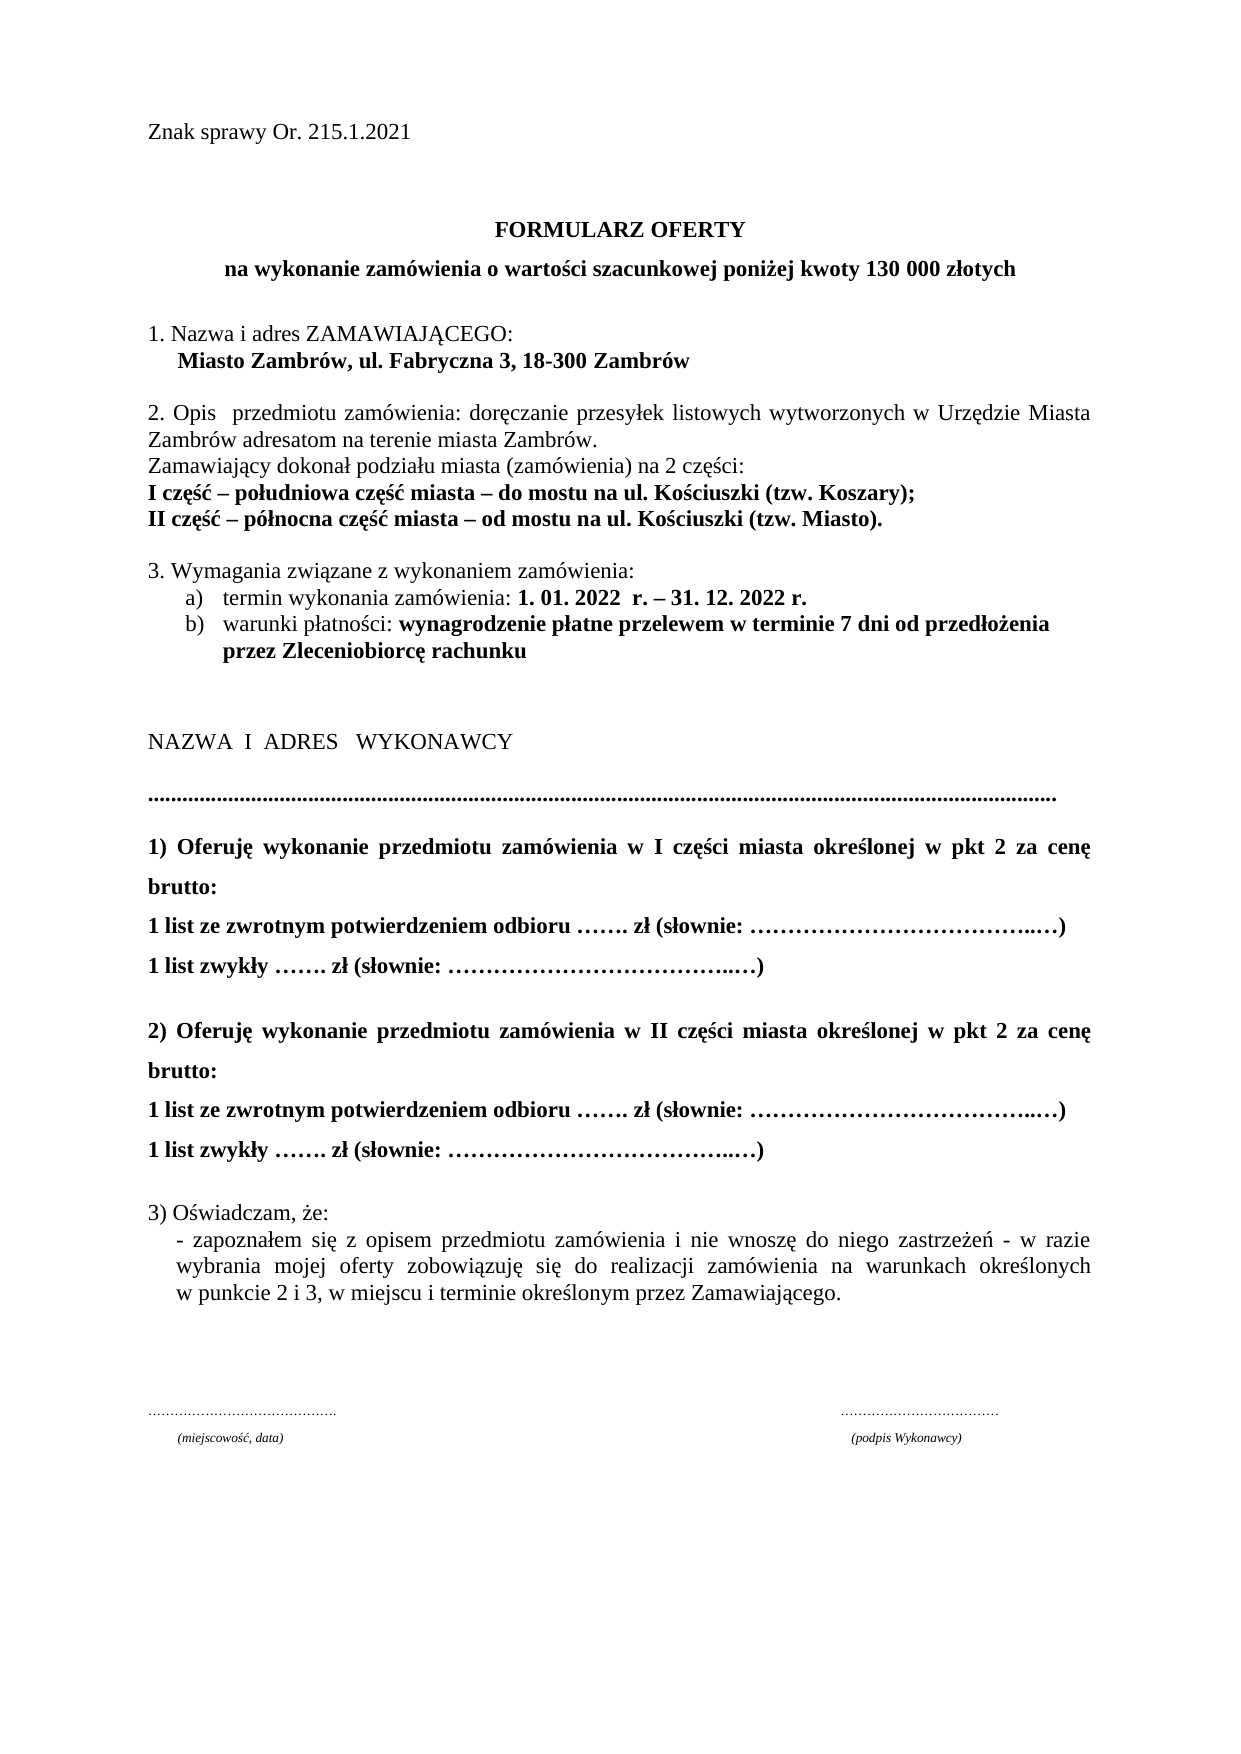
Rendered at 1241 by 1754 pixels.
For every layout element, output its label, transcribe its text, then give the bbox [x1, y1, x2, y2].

text 1) Oferuję wykonanie przedmiotu zamówienia w I części miasta określonej w pkt 2 za cenę brutto: [148, 833, 1092, 899]
text 1. Nazwa i adres ZAMAWIAJĄCEGO: [148, 320, 1092, 347]
text FORMULARZ OFERTY [148, 216, 1092, 243]
text (miejscowość, data) (podpis Wykonawcy) [148, 1430, 1092, 1456]
text 3. Wymagania związane z wykonaniem zamówienia: [148, 558, 1092, 584]
text 1 list ze zwrotnym potwierdzeniem odbioru ……. zł (słownie: ………………………………..…) [148, 912, 1092, 938]
text - zapoznałem się z opisem przedmiotu zamówienia i nie wnoszę do niego zastrzeżeń - w razie wybrania mojej oferty zobowiązuję się do realizacji zamówienia na warunkach określonych w punkcie 2 i 3, w miejscu i terminie określonym przez Zamawiającego. [176, 1226, 1092, 1305]
text 1 list zwykły ……. zł (słownie: ………………………………..…) [148, 1136, 1092, 1162]
text 3) Oświadczam, że: [148, 1199, 1092, 1226]
list termin wykonania zamówienia: 1. 01. 2022 r. – 31. 12. 2022 r. [185, 584, 1092, 610]
text Zamawiający dokonał podziału miasta (zamówienia) na 2 części: [148, 452, 1092, 478]
text na wykonanie zamówienia o wartości szacunkowej poniżej kwoty 130 000 złotych [148, 255, 1092, 282]
text ............................................................................................................................................................... [148, 781, 1092, 807]
text 2) Oferuję wykonanie przedmiotu zamówienia w II części miasta określonej w pkt 2 za cenę brutto: [148, 1017, 1092, 1083]
text ……………………………………. ……………………………… [148, 1403, 1092, 1430]
text I część – południowa część miasta – do mostu na ul. Kościuszki (tzw. Koszary); [148, 478, 1092, 505]
text NAZWA I ADRES WYKONAWCY [148, 728, 1092, 754]
list warunki płatności: wynagrodzenie płatne przelewem w terminie 7 dni od przedłożenia przez Zleceniobiorcę rachunku [185, 610, 1092, 663]
text Miasto Zambrów, ul. Fabryczna 3, 18-300 Zambrów [177, 347, 1092, 373]
text 1 list zwykły ……. zł (słownie: ………………………………..…) [148, 952, 1092, 978]
text 1 list ze zwrotnym potwierdzeniem odbioru ……. zł (słownie: ………………………………..…) [148, 1096, 1092, 1123]
text 2. Opis przedmiotu zamówienia: doręczanie przesyłek listowych wytworzonych w Urzędzie Miasta Zambrów adresatom na terenie miasta Zambrów. [148, 399, 1092, 452]
text Znak sprawy Or. 215.1.2021 [148, 118, 1092, 144]
text II część – północna część miasta – od mostu na ul. Kościuszki (tzw. Miasto). [148, 505, 1092, 531]
